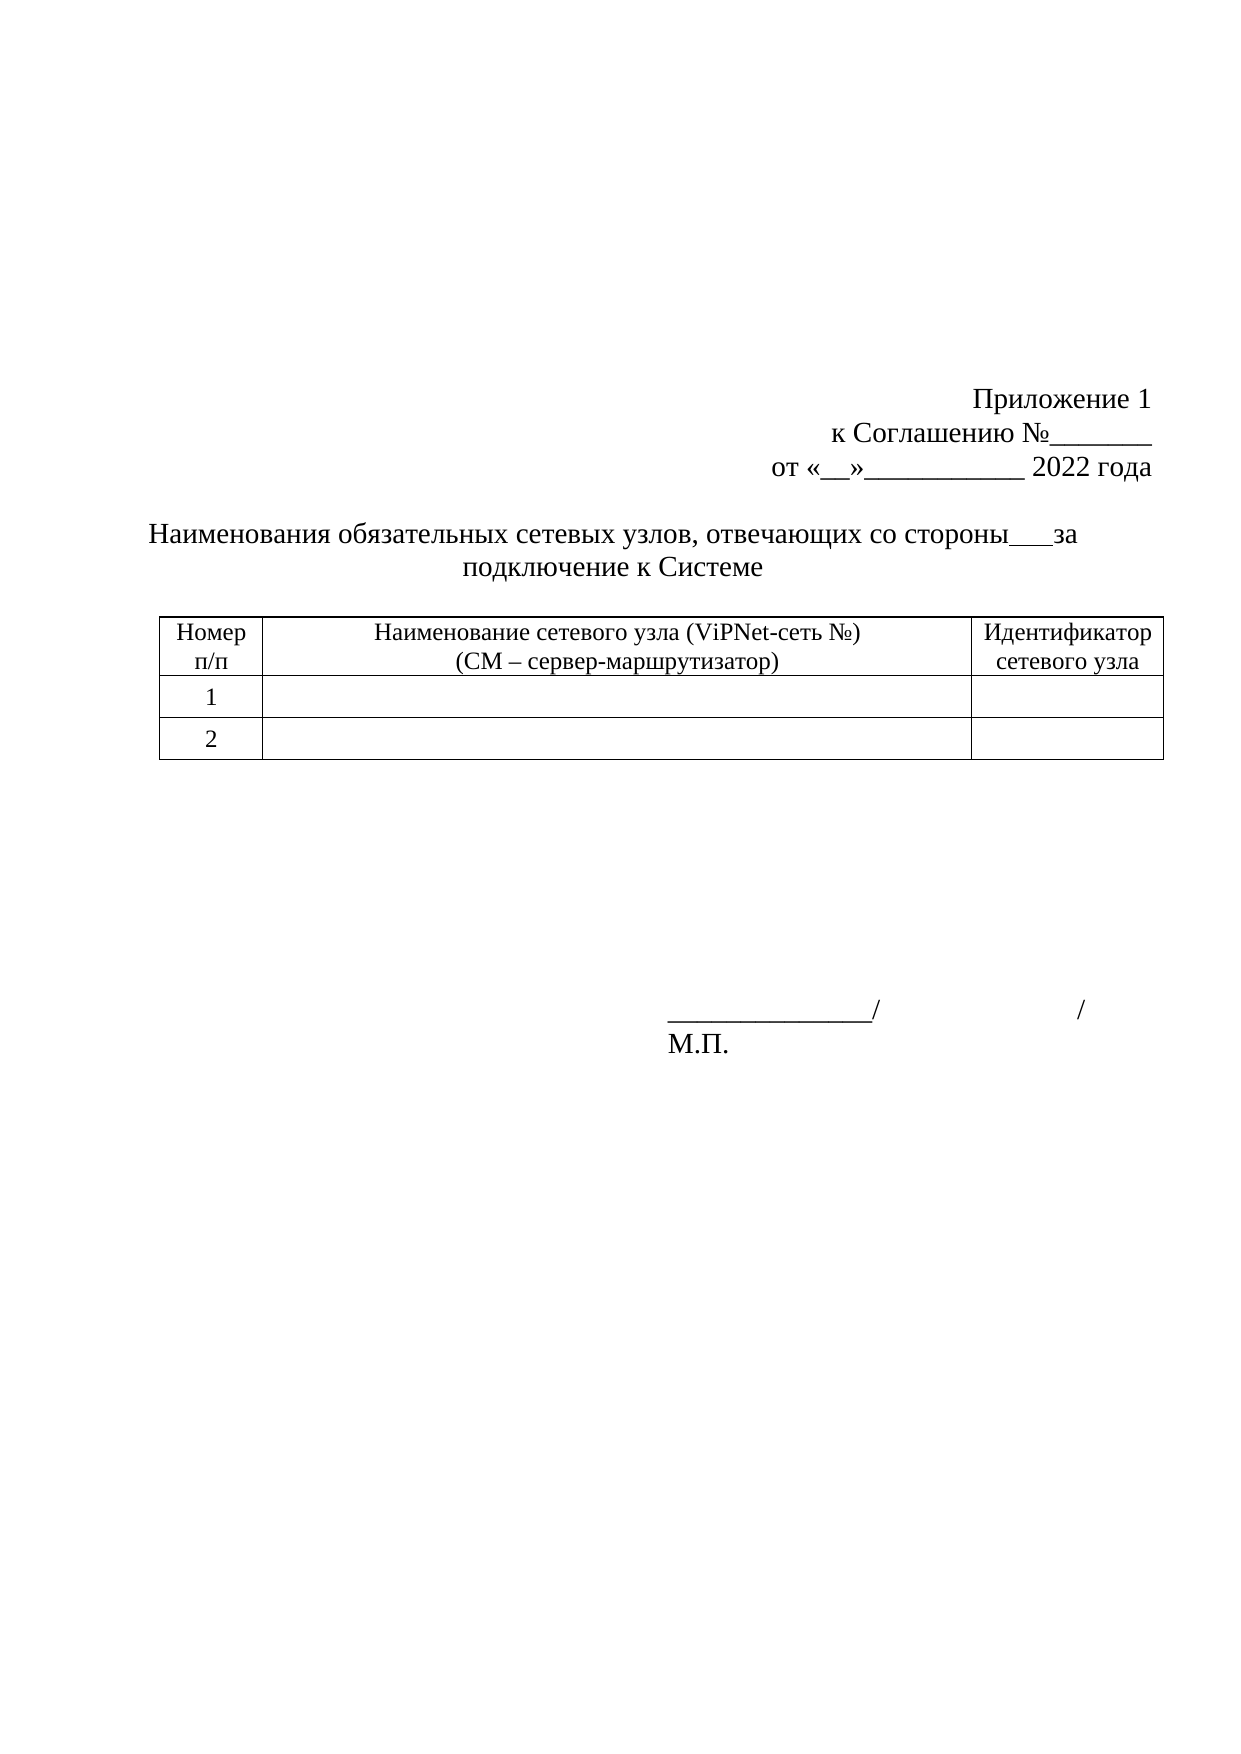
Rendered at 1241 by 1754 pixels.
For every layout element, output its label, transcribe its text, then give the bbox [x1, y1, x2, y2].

title к Соглашению №_______ [679, 415, 1152, 449]
table_cell [263, 718, 971, 758]
table_cell [263, 676, 971, 717]
table_cell [972, 718, 1163, 758]
table_cell [972, 676, 1163, 717]
table_header Наименование сетевого узла (ViPNet-сеть №) (СМ – сервер-маршрутизатор) [263, 618, 971, 675]
title Приложение 1 [679, 382, 1152, 415]
title Наименования обязательных сетевых узлов, отвечающих со стороны за подключение к Системе [148, 516, 1078, 583]
table_header ______________/ / М.П. [656, 863, 1133, 1134]
table_header Идентификатор сетевого узла [972, 618, 1163, 675]
title от «__»___________ 2022 года [679, 449, 1152, 482]
table_cell 2 [160, 718, 262, 758]
table_cell 1 [160, 676, 262, 717]
table_header Номер п/п [160, 618, 262, 675]
